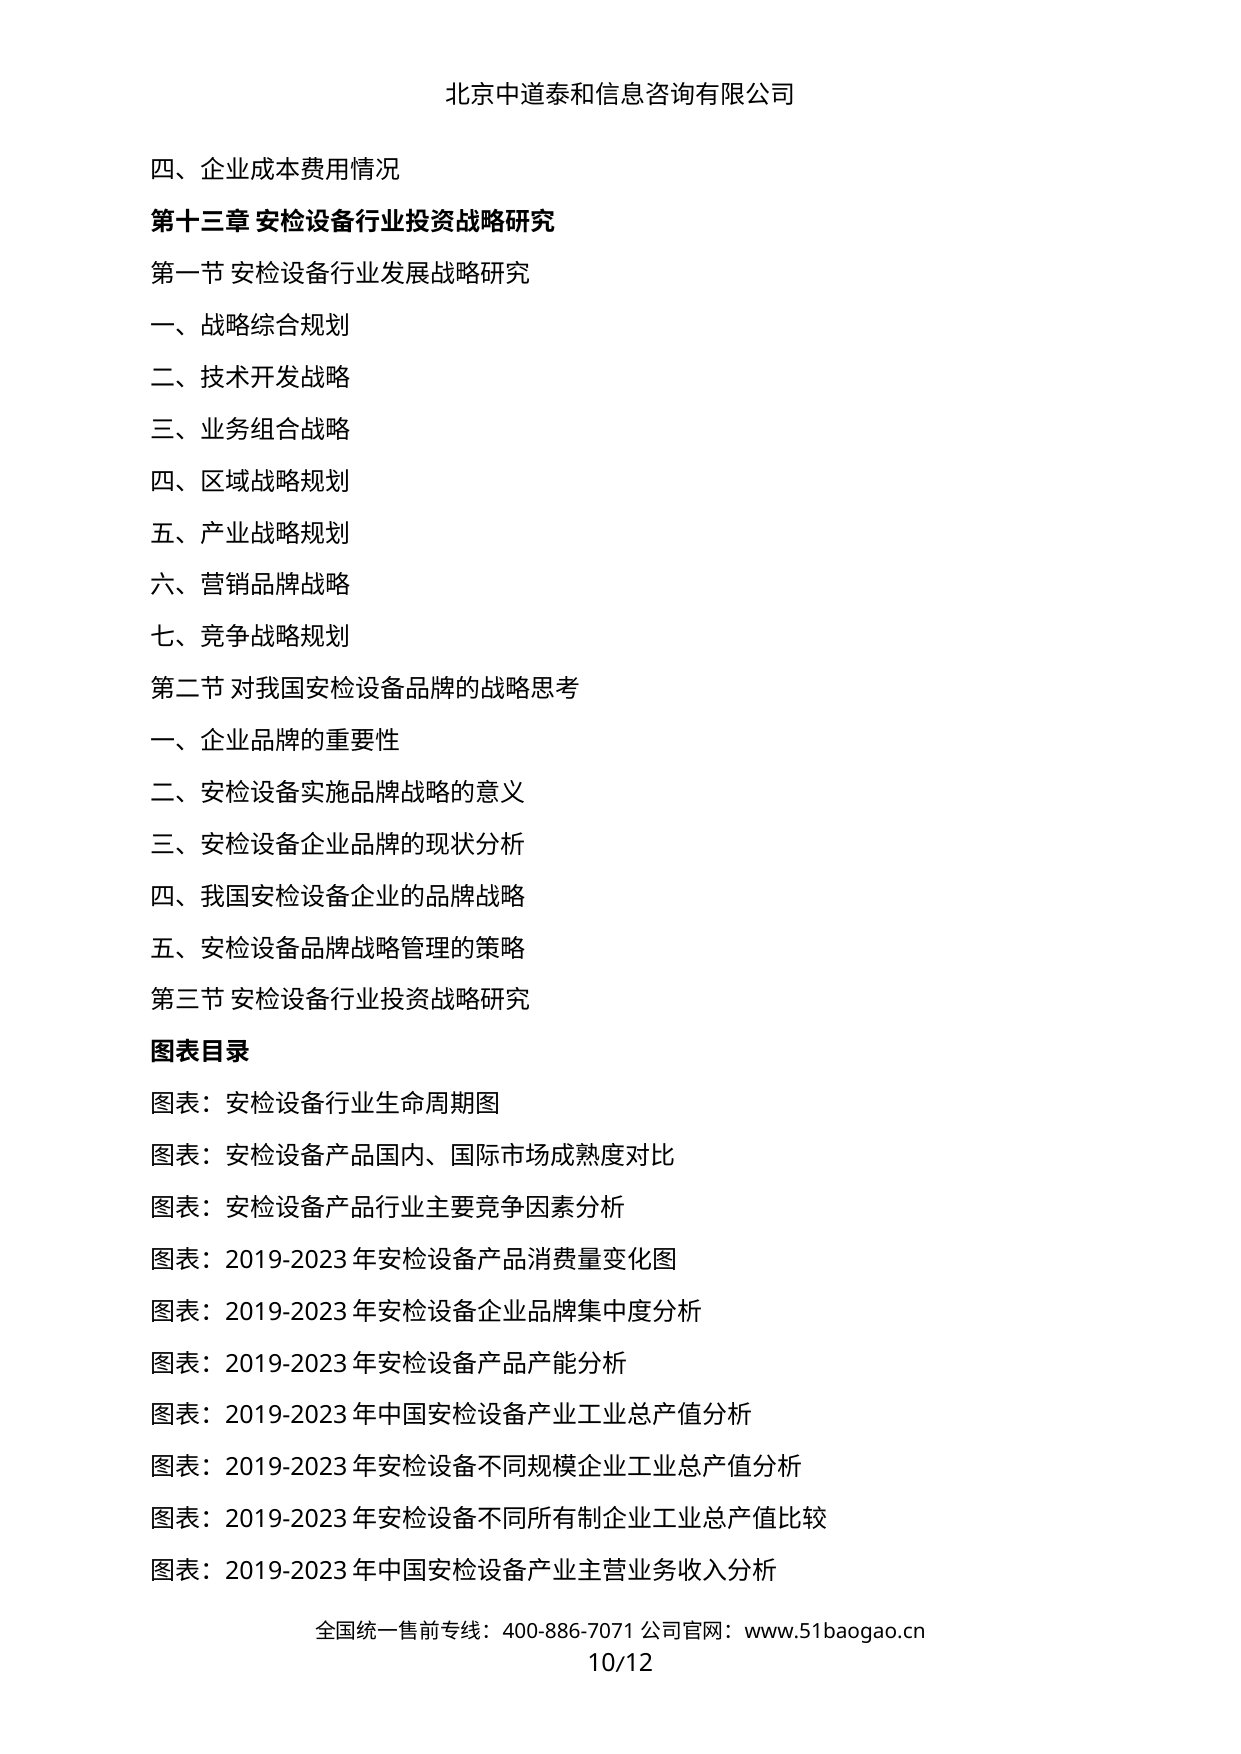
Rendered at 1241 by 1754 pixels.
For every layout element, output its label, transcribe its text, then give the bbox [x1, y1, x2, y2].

text 图表：2019-2023年中国安检设备产业主营业务收入分析 [150, 1551, 1090, 1587]
text 第三节 安检设备行业投资战略研究 [150, 980, 1090, 1016]
text 图表：2019-2023年安检设备产品消费量变化图 [150, 1239, 1090, 1276]
text 四、企业成本费用情况 [150, 150, 1090, 186]
text 图表：安检设备产品国内、国际市场成熟度对比 [150, 1136, 1090, 1172]
text 五、产业战略规划 [150, 513, 1090, 549]
text 七、竞争战略规划 [150, 617, 1090, 653]
text 五、安检设备品牌战略管理的策略 [150, 928, 1090, 964]
text 一、战略综合规划 [150, 306, 1090, 342]
text 图表：2019-2023年中国安检设备产业工业总产值分析 [150, 1395, 1090, 1431]
text 一、企业品牌的重要性 [150, 721, 1090, 757]
text 图表目录 [150, 1032, 1090, 1068]
text 第一节 安检设备行业发展战略研究 [150, 254, 1090, 290]
text 三、安检设备企业品牌的现状分析 [150, 824, 1090, 861]
text 图表：2019-2023年安检设备企业品牌集中度分析 [150, 1291, 1090, 1327]
text 图表：安检设备产品行业主要竞争因素分析 [150, 1187, 1090, 1224]
text 图表：2019-2023年安检设备不同规模企业工业总产值分析 [150, 1447, 1090, 1483]
text 二、技术开发战略 [150, 357, 1090, 394]
text 图表：2019-2023年安检设备不同所有制企业工业总产值比较 [150, 1499, 1090, 1535]
text 三、业务组合战略 [150, 409, 1090, 446]
text 四、我国安检设备企业的品牌战略 [150, 876, 1090, 912]
text 六、营销品牌战略 [150, 565, 1090, 601]
text 四、区域战略规划 [150, 461, 1090, 497]
text 第二节 对我国安检设备品牌的战略思考 [150, 669, 1090, 705]
text 图表：安检设备行业生命周期图 [150, 1084, 1090, 1120]
text 图表：2019-2023年安检设备产品产能分析 [150, 1343, 1090, 1379]
text 二、安检设备实施品牌战略的意义 [150, 772, 1090, 809]
text 第十三章 安检设备行业投资战略研究 [150, 202, 1090, 238]
